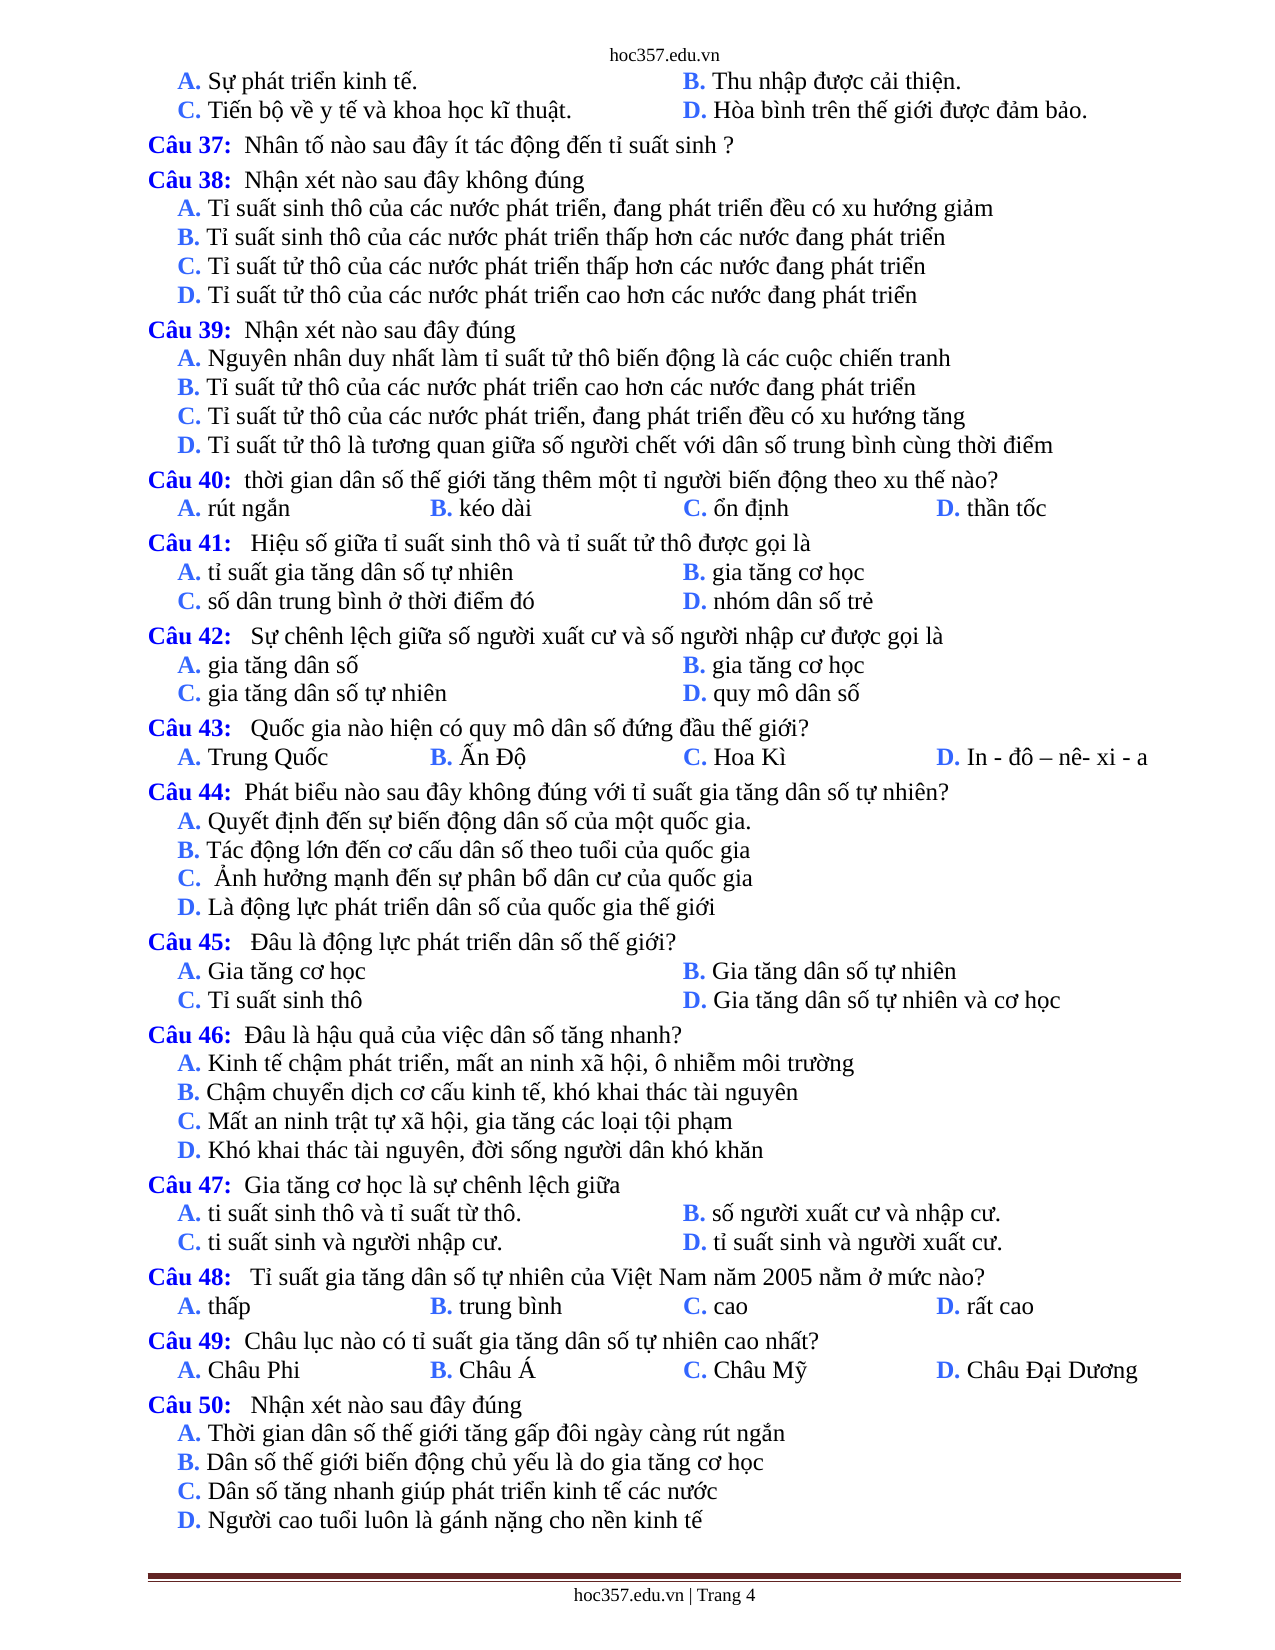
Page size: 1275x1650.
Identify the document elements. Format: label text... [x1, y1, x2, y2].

text A. ti suất sinh thô và tỉ suất từ thô. B. số người xuất cư và nhập cư. [148, 1198, 1181, 1227]
text Câu 50: Nhận xét nào sau đây đúng [148, 1390, 1181, 1418]
text D. Người cao tuổi luôn là gánh nặng cho nền kinh tế [148, 1505, 1181, 1533]
text A. Tỉ suất sinh thô của các nước phát triển, đang phát triển đều có xu hướng giảm [148, 193, 1181, 222]
text Câu 40: thời gian dân số thế giới tăng thêm một tỉ người biến động theo xu thế nào? [148, 465, 1181, 493]
text C. Mất an ninh trật tự xã hội, gia tăng các loại tội phạm [148, 1106, 1181, 1135]
text B. Tỉ suất sinh thô của các nước phát triển thấp hơn các nước đang phát triển [148, 222, 1181, 251]
text D. Là động lực phát triển dân số của quốc gia thế giới [148, 892, 1181, 921]
text A. Sự phát triển kinh tế. B. Thu nhập được cải thiện. [148, 66, 1181, 95]
text C. số dân trung bình ở thời điểm đó D. nhóm dân số trẻ [148, 586, 1181, 615]
text A. Gia tăng cơ học B. Gia tăng dân số tự nhiên [148, 956, 1181, 985]
text C. Ảnh hưởng mạnh đến sự phân bổ dân cư của quốc gia [148, 863, 1181, 892]
text A. tỉ suất gia tăng dân số tự nhiên B. gia tăng cơ học [148, 557, 1181, 586]
text B. Dân số thế giới biến động chủ yếu là do gia tăng cơ học [148, 1447, 1181, 1476]
text Câu 47: Gia tăng cơ học là sự chênh lệch giữa [148, 1170, 1181, 1198]
text A. Kinh tế chậm phát triển, mất an ninh xã hội, ô nhiễm môi trường [148, 1048, 1181, 1077]
text B. Chậm chuyển dịch cơ cấu kinh tế, khó khai thác tài nguyên [148, 1077, 1181, 1106]
text B. Tác động lớn đến cơ cấu dân số theo tuổi của quốc gia [148, 835, 1181, 863]
text Câu 41: Hiệu số giữa tỉ suất sinh thô và tỉ suất tử thô được gọi là [148, 528, 1181, 557]
text Câu 42: Sự chênh lệch giữa số người xuất cư và số người nhập cư được gọi là [148, 621, 1181, 650]
text A. Trung Quốc B. Ấn Độ C. Hoa Kì D. In - đô – nê- xi - a [148, 742, 1181, 771]
text C. Tỉ suất tử thô của các nước phát triển, đang phát triển đều có xu hướng tăng [148, 401, 1181, 430]
text D. Khó khai thác tài nguyên, đời sống người dân khó khăn [148, 1135, 1181, 1163]
text Câu 46: Đâu là hậu quả của việc dân số tăng nhanh? [148, 1020, 1181, 1048]
text C. gia tăng dân số tự nhiên D. quy mô dân số [148, 678, 1181, 707]
text D. Tỉ suất tử thô của các nước phát triển cao hơn các nước đang phát triển [148, 280, 1181, 308]
text A. Quyết định đến sự biến động dân số của một quốc gia. [148, 806, 1181, 835]
text Câu 48: Tỉ suất gia tăng dân số tự nhiên của Việt Nam năm 2005 nằm ở mức nào? [148, 1262, 1181, 1291]
text Câu 37: Nhân tố nào sau đây ít tác động đến tỉ suất sinh ? [148, 130, 1181, 158]
text A. thấp B. trung bình C. cao D. rất cao [148, 1291, 1181, 1320]
text A. Thời gian dân số thế giới tăng gấp đôi ngày càng rút ngắn [148, 1418, 1181, 1447]
text Câu 45: Đâu là động lực phát triển dân số thế giới? [148, 927, 1181, 956]
text Câu 49: Châu lục nào có tỉ suất gia tăng dân số tự nhiên cao nhất? [148, 1326, 1181, 1355]
text C. Dân số tăng nhanh giúp phát triển kinh tế các nước [148, 1476, 1181, 1505]
text C. ti suất sinh và người nhập cư. D. tỉ suất sinh và người xuất cư. [148, 1227, 1181, 1256]
text A. Châu Phi B. Châu Á C. Châu Mỹ D. Châu Đại Dương [148, 1355, 1181, 1383]
text Câu 44: Phát biểu nào sau đây không đúng với tỉ suất gia tăng dân số tự nhiên? [148, 777, 1181, 806]
text Câu 38: Nhận xét nào sau đây không đúng [148, 165, 1181, 193]
text D. Tỉ suất tử thô là tương quan giữa số người chết với dân số trung bình cùng thời điểm [148, 430, 1181, 458]
text Câu 43: Quốc gia nào hiện có quy mô dân số đứng đầu thế giới? [148, 713, 1181, 742]
text A. Nguyên nhân duy nhất làm tỉ suất tử thô biến động là các cuộc chiến tranh [148, 343, 1181, 372]
text B. Tỉ suất tử thô của các nước phát triển cao hơn các nước đang phát triển [148, 372, 1181, 401]
text C. Tiến bộ về y tế và khoa học kĩ thuật. D. Hòa bình trên thế giới được đảm bảo. [148, 95, 1181, 123]
text A. gia tăng dân số B. gia tăng cơ học [148, 650, 1181, 678]
text A. rút ngắn B. kéo dài C. ổn định D. thần tốc [148, 493, 1181, 522]
text C. Tỉ suất sinh thô D. Gia tăng dân số tự nhiên và cơ học [148, 985, 1181, 1013]
text Câu 39: Nhận xét nào sau đây đúng [148, 315, 1181, 343]
text C. Tỉ suất tử thô của các nước phát triển thấp hơn các nước đang phát triển [148, 251, 1181, 280]
